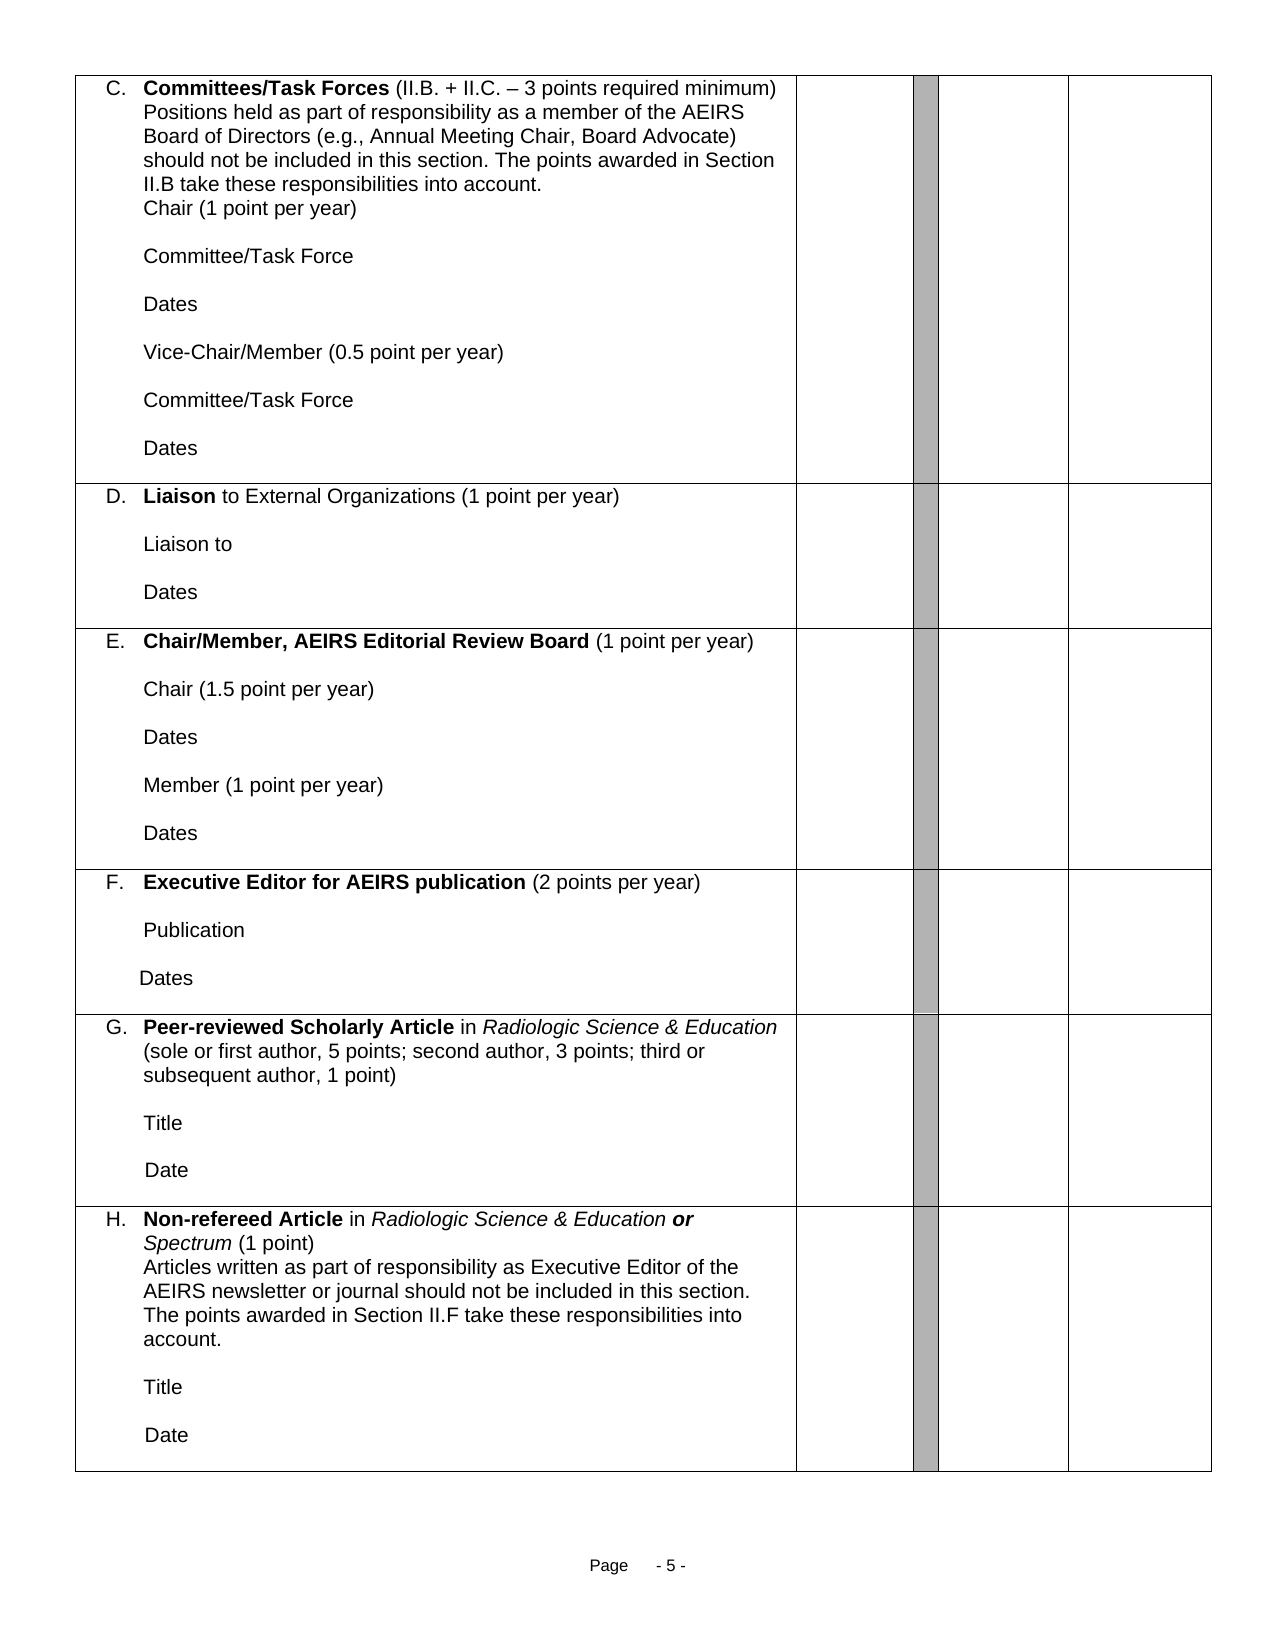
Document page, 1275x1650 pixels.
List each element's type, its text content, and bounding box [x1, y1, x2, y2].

table_cell [1069, 76, 1211, 483]
table_cell Non-refereed Article in Radiologic Science & Education or Spectrum (1 point) Articles written as part of responsibility as Executive Editor of the AEIRS newsletter or journal should not be included in this section. The points awarded in Section II.F take these responsibilities into account. Title Date [76, 1207, 796, 1471]
table_cell [939, 629, 1068, 869]
table_cell [1069, 629, 1211, 869]
table_cell [797, 1015, 913, 1206]
table_cell [797, 484, 913, 628]
table_cell Liaison to External Organizations (1 point per year) Liaison to Dates [76, 484, 796, 628]
table_cell [939, 1015, 1068, 1206]
table_cell [914, 484, 938, 628]
table_cell [914, 76, 938, 483]
table_cell Peer-reviewed Scholarly Article in Radiologic Science & Education (sole or first author, 5 points; second author, 3 points; third or subsequent author, 1 point) Title Date [76, 1015, 796, 1206]
table_cell [1069, 1015, 1211, 1206]
table_cell [797, 76, 913, 483]
table_cell [939, 1207, 1068, 1471]
table_cell Executive Editor for AEIRS publication (2 points per year) Publication Dates [76, 870, 796, 1013]
table_cell [1069, 870, 1211, 1013]
table_cell [797, 1207, 913, 1471]
table_cell [939, 870, 1068, 1013]
table_cell Committees/Task Forces (II.B. + II.C. – 3 points required minimum) Positions held as part of responsibility as a member of the AEIRS Board of Directors (e.g., Annual Meeting Chair, Board Advocate) should not be included in this section. The points awarded in Section II.B take these responsibilities into account. Chair (1 point per year) Committee/Task Force Dates Vice-Chair/Member (0.5 point per year) Committee/Task Force Dates [76, 76, 796, 483]
table_cell [939, 76, 1068, 483]
table_cell [939, 484, 1068, 628]
table_cell [797, 870, 913, 1013]
table_cell [914, 870, 938, 1013]
table_cell [914, 1207, 938, 1471]
table_cell [914, 1015, 938, 1206]
table_cell Chair/Member, AEIRS Editorial Review Board (1 point per year) Chair (1.5 point per year) Dates Member (1 point per year) Dates [76, 629, 796, 869]
table_cell [914, 629, 938, 869]
table_cell [1069, 1207, 1211, 1471]
table_cell [1069, 484, 1211, 628]
table_cell [797, 629, 913, 869]
